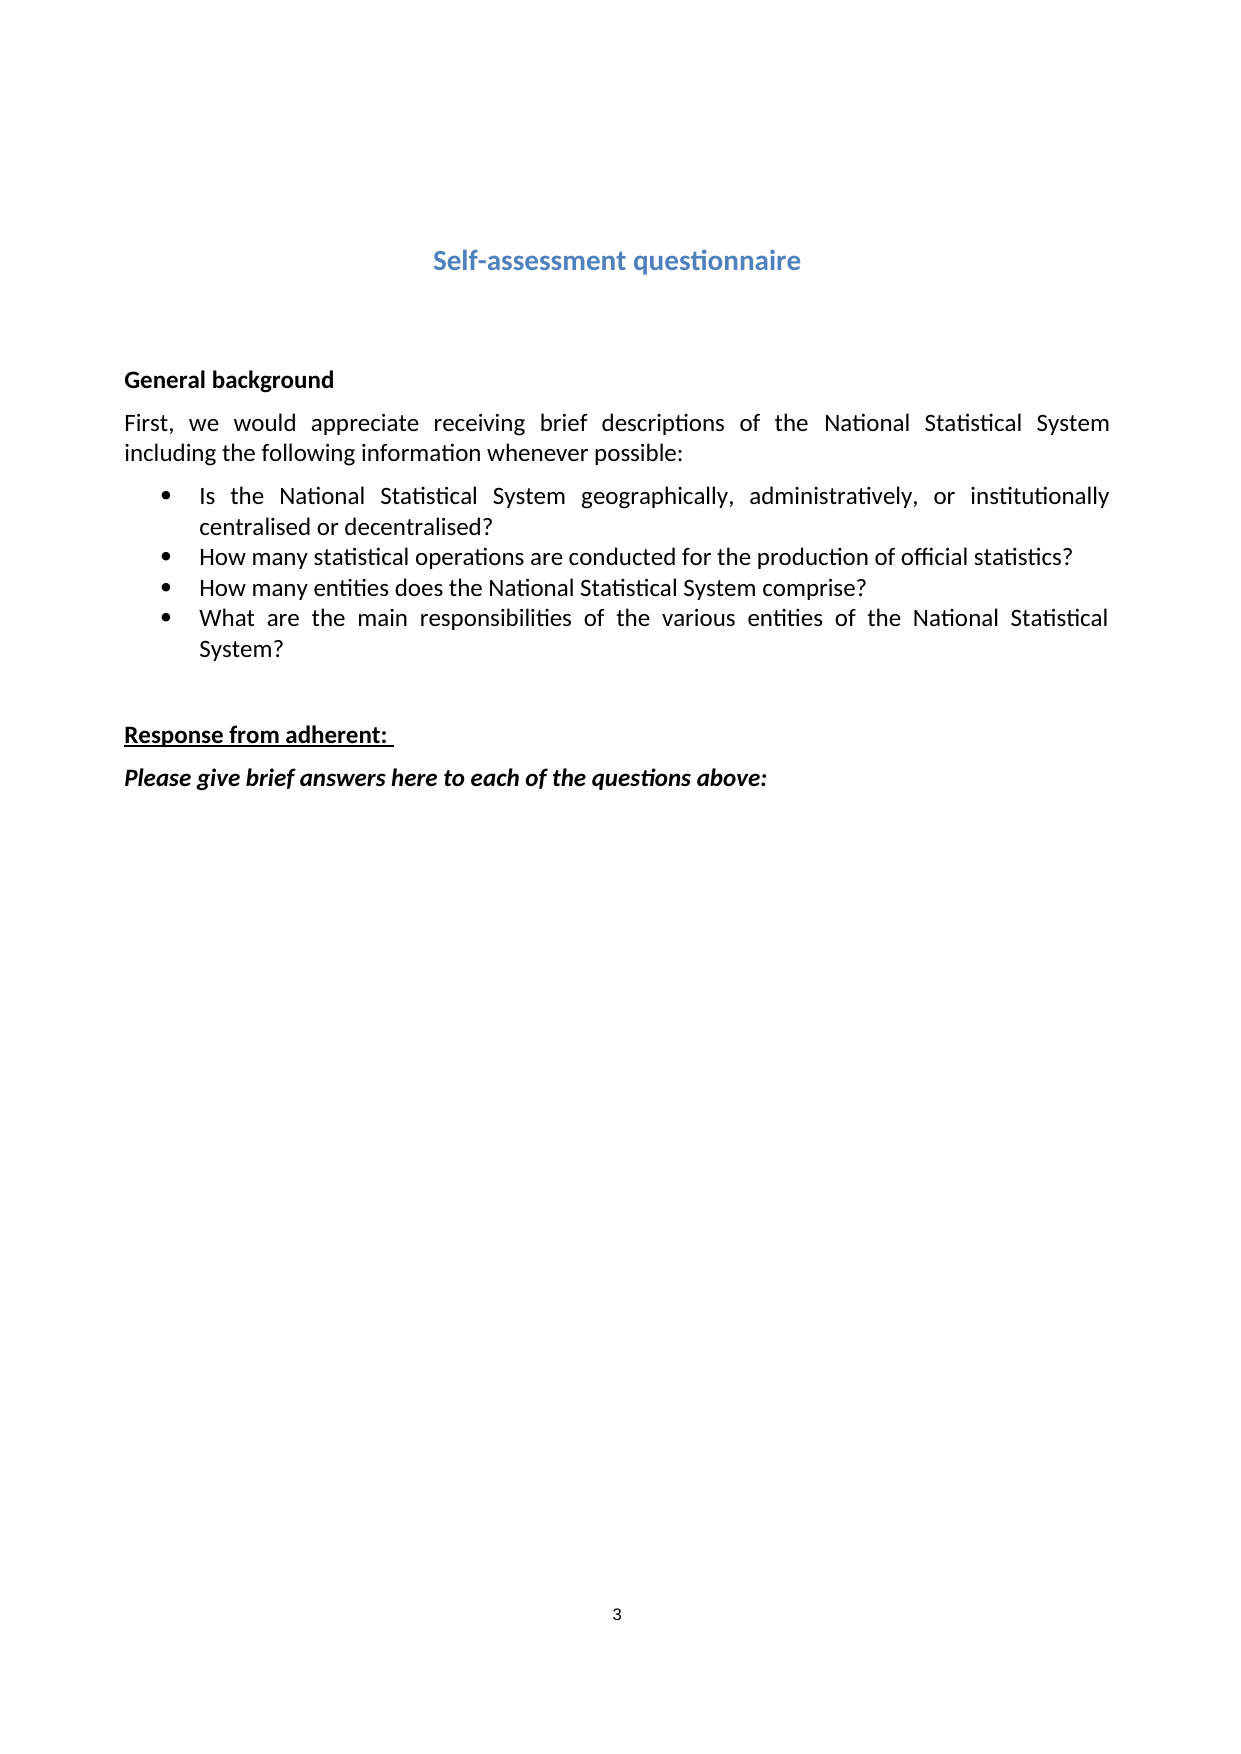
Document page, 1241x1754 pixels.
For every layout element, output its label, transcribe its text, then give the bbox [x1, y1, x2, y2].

list Is the National Statistical System geographically, administratively, or institutionally centralised or decentralised? [162, 481, 1110, 542]
text General background [124, 364, 1110, 394]
list What are the main responsibilities of the various entities of the National Statistical System? [162, 603, 1110, 664]
text Response from adherent: [124, 719, 1110, 750]
text Please give brief answers here to each of the questions above: [124, 762, 1110, 793]
list How many statistical operations are conducted for the production of official statistics? [162, 542, 1110, 572]
text First, we would appreciate receiving brief descriptions of the National Statistical System including the following information whenever possible: [124, 407, 1110, 468]
list How many entities does the National Statistical System comprise? [162, 572, 1110, 603]
text Self-assessment questionnaire [124, 242, 1110, 278]
